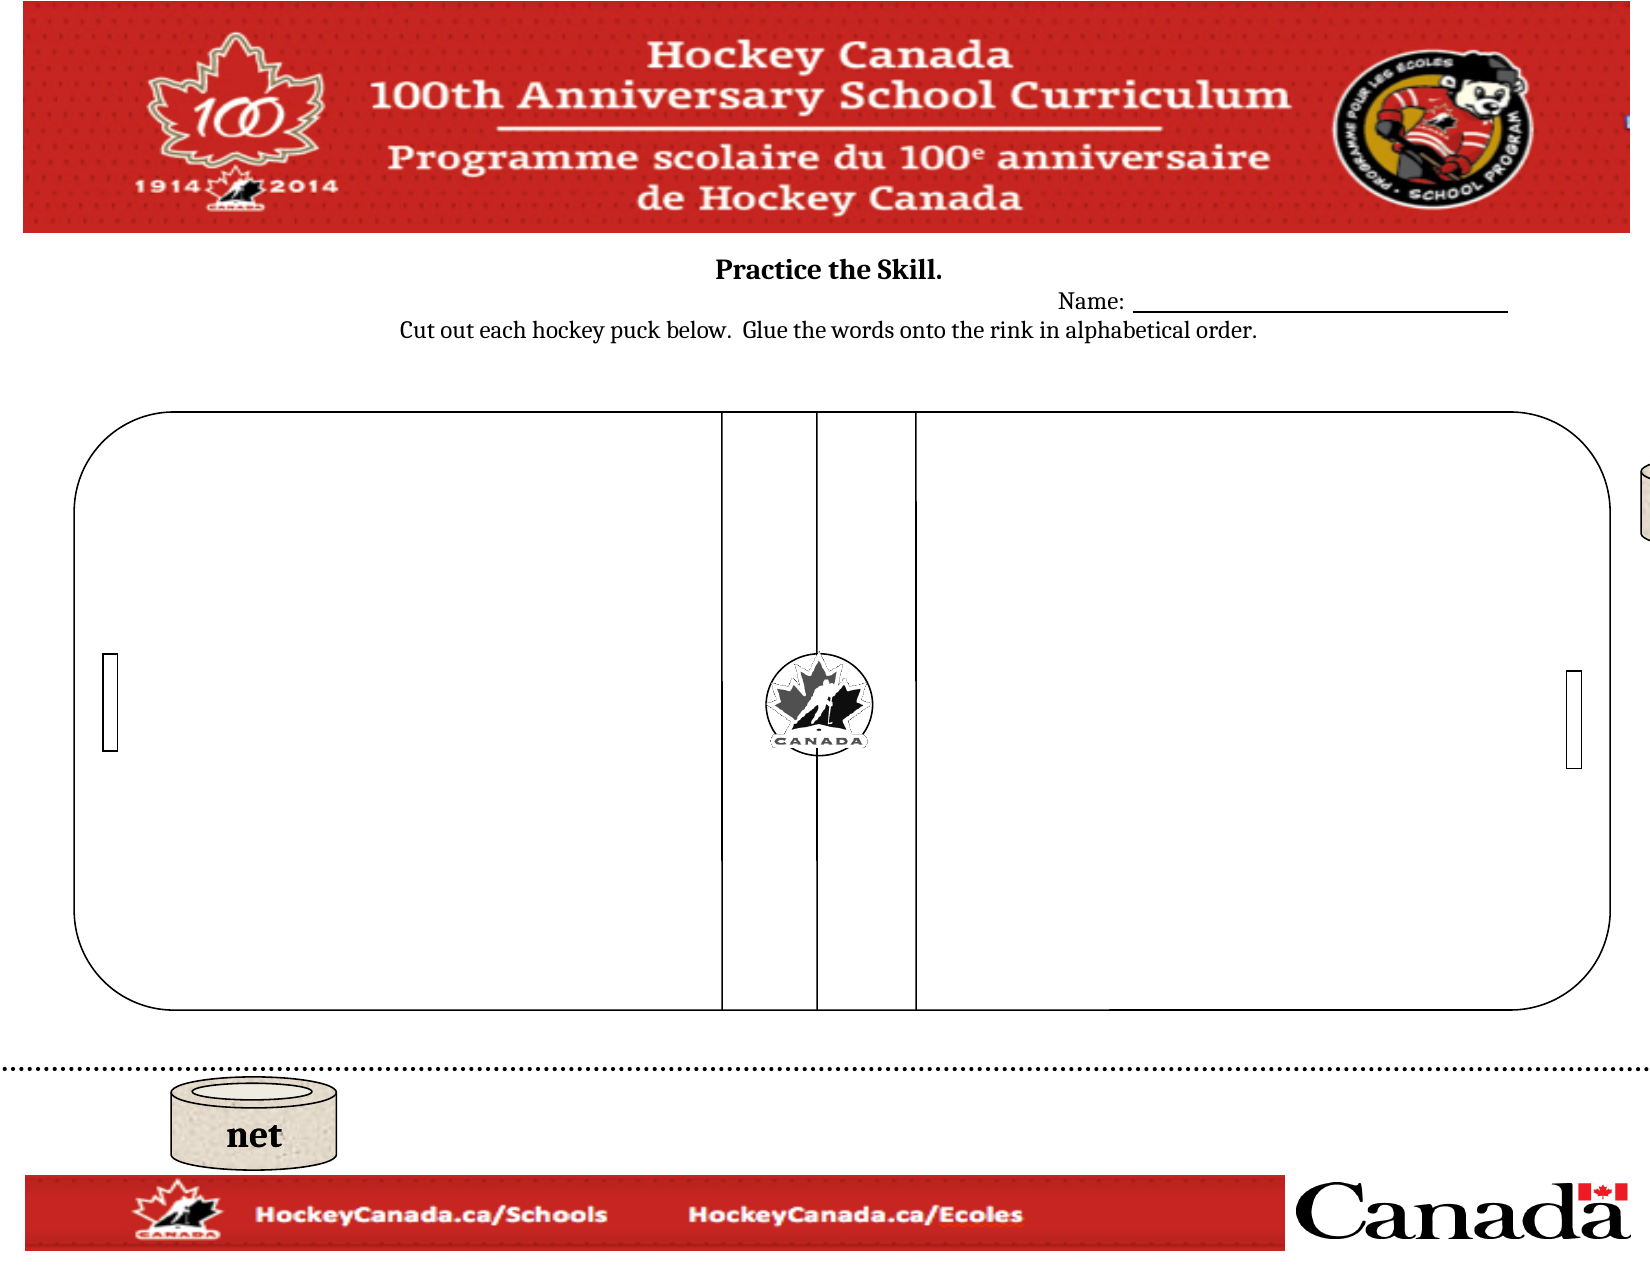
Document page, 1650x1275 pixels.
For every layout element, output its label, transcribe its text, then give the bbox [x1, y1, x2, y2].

picture [25, 1175, 1285, 1251]
picture [172, 1097, 335, 1169]
text Name: [150, 287, 1507, 316]
picture [1296, 1182, 1631, 1239]
text Practice the Skill. [150, 254, 1507, 287]
picture [1643, 466, 1650, 477]
picture [23, 1, 1630, 233]
text Cut out each hockey puck below. Glue the words onto the rink in alphabetical order. [150, 316, 1507, 345]
picture [1642, 476, 1650, 539]
picture [173, 1078, 335, 1107]
